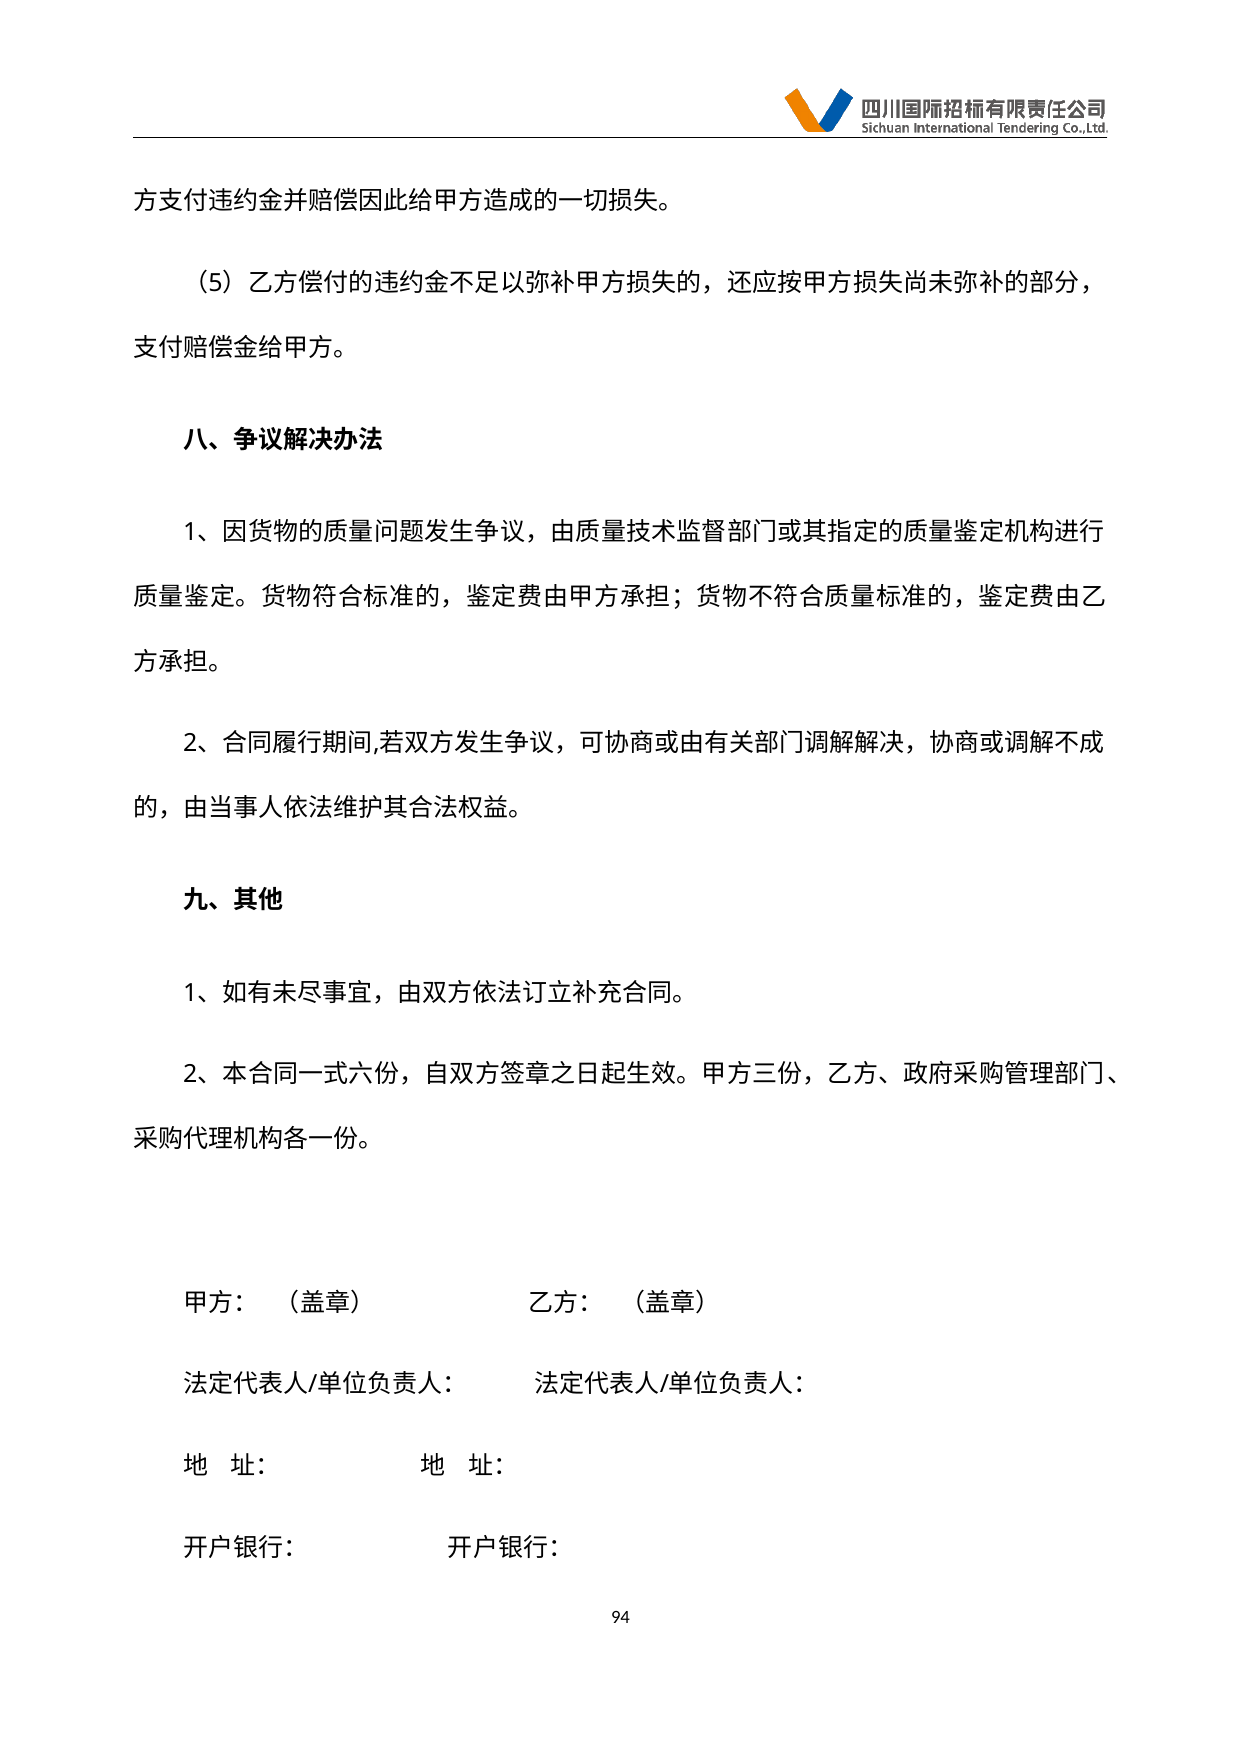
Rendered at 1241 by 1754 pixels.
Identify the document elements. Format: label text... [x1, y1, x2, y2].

text （5）乙方偿付的违约金不足以弥补甲方损失的，还应按甲方损失尚未弥补的部分，支付赔偿金给甲方。 [133, 248, 1107, 378]
text 法定代表人/单位负责人： 法定代表人/单位负责人： [133, 1349, 1107, 1414]
text 1、因货物的质量问题发生争议，由质量技术监督部门或其指定的质量鉴定机构进行质量鉴定。货物符合标准的，鉴定费由甲方承担；货物不符合质量标准的，鉴定费由乙方承担。 [133, 497, 1107, 692]
picture [784, 88, 1108, 135]
subtitle 八、争议解决办法 [133, 405, 1107, 470]
text 2、合同履行期间,若双方发生争议，可协商或由有关部门调解解决，协商或调解不成的，由当事人依法维护其合法权益。 [133, 708, 1107, 838]
subtitle 九、其他 [133, 866, 1107, 931]
text 甲方： （盖章） 乙方： （盖章） [133, 1268, 1107, 1333]
text 地 址： 地 址： [133, 1431, 1107, 1496]
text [133, 166, 1107, 231]
text 2、本合同一式六份，自双方签章之日起生效。甲方三份，乙方、政府采购管理部门、采购代理机构各一份。 [133, 1039, 1107, 1169]
text 1、如有未尽事宜，由双方依法订立补充合同。 [133, 958, 1107, 1023]
text 开户银行： 开户银行： [133, 1513, 1107, 1578]
